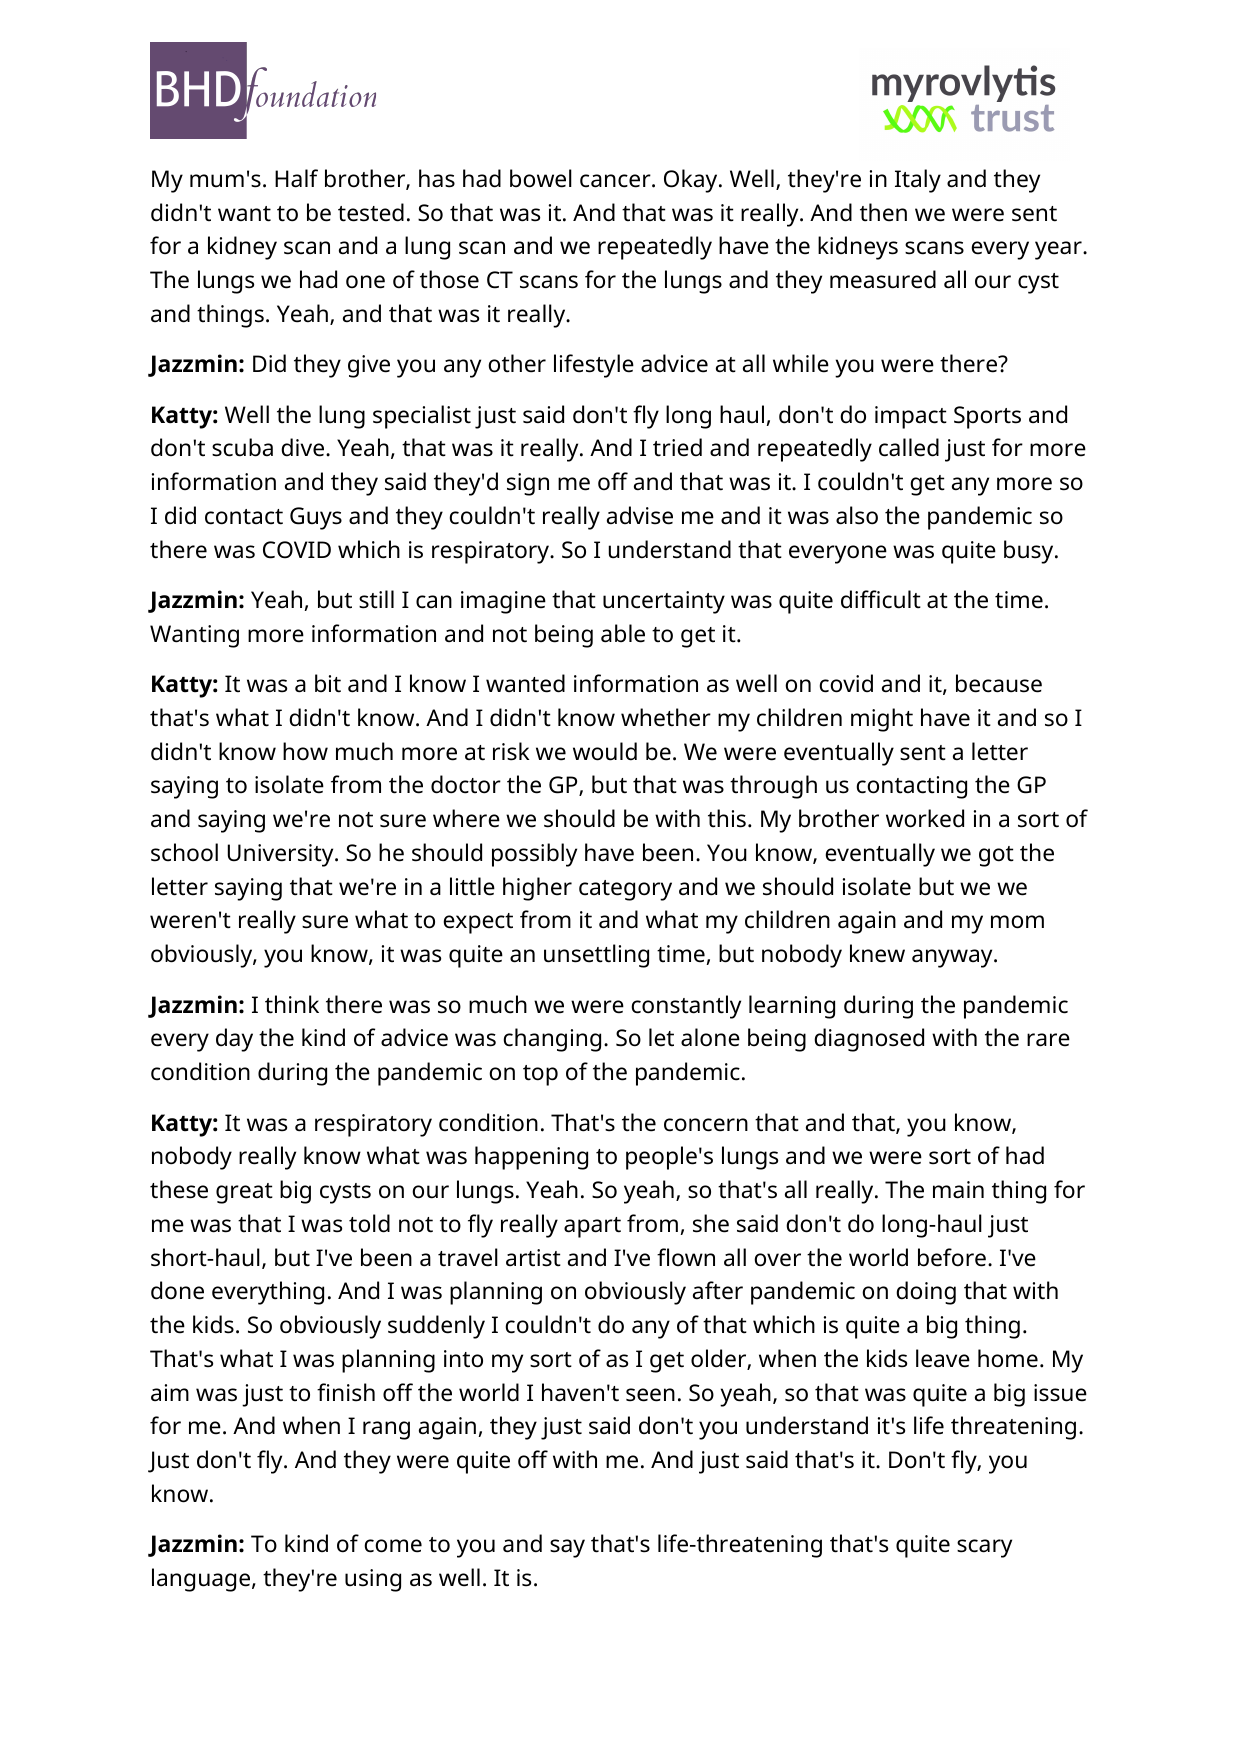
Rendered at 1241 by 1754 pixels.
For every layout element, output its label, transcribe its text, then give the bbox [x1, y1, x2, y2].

text Katty: Well the lung specialist just said don't fly long haul, don't do impact Sports and don't scuba dive. Yeah, that was it really. And I tried and repeatedly called just for more information and they said they'd sign me off and that was it. I couldn't get any more so I did contact Guys and they couldn't really advise me and it was also the pandemic so there was COVID which is respiratory. So I understand that everyone was quite busy. [150, 399, 1090, 565]
text Jazzmin: Yeah, but still I can imagine that uncertainty was quite difficult at the time. Wanting more information and not being able to get it. [150, 584, 1090, 649]
text Jazzmin: I think there was so much we were constantly learning during the pandemic every day the kind of advice was changing. So let alone being diagnosed with the rare condition during the pandemic on top of the pandemic. [150, 989, 1090, 1087]
text Jazzmin: To kind of come to you and say that's life-threatening that's quite scary language, they're using as well. It is. [150, 1528, 1090, 1593]
text Katty: It was a bit and I know I wanted information as well on covid and it, because that's what I didn't know. And I didn't know whether my children might have it and so I didn't know how much more at risk we would be. We were eventually sent a letter saying to isolate from the doctor the GP, but that was through us contacting the GP and saying we're not sure where we should be with this. My brother worked in a sort of school University. So he should possibly have been. You know, eventually we got the letter saying that we're in a little higher category and we should isolate but we we weren't really sure what to expect from it and what my children again and my mom obviously, you know, it was quite an unsettling time, but nobody knew anyway. [150, 668, 1090, 969]
picture [858, 48, 1071, 150]
text Jazzmin: Did they give you any other lifestyle advice at all while you were there? [150, 348, 1090, 379]
text Katty: It was a respiratory condition. That's the concern that and that, you know, nobody really know what was happening to people's lungs and we were sort of had these great big cysts on our lungs. Yeah. So yeah, so that's all really. The main thing for me was that I was told not to fly really apart from, she said don't do long-haul just short-haul, but I've been a travel artist and I've flown all over the world before. I've done everything. And I was planning on obviously after pandemic on doing that with the kids. So obviously suddenly I couldn't do any of that which is quite a big thing. That's what I was planning into my sort of as I get older, when the kids leave home. My aim was just to finish off the world I haven't seen. So yeah, so that was quite a big issue for me. And when I rang again, they just said don't you understand it's life threatening. Just don't fly. And they were quite off with me. And just said that's it. Don't fly, you know. [150, 1107, 1090, 1509]
picture [150, 42, 377, 139]
